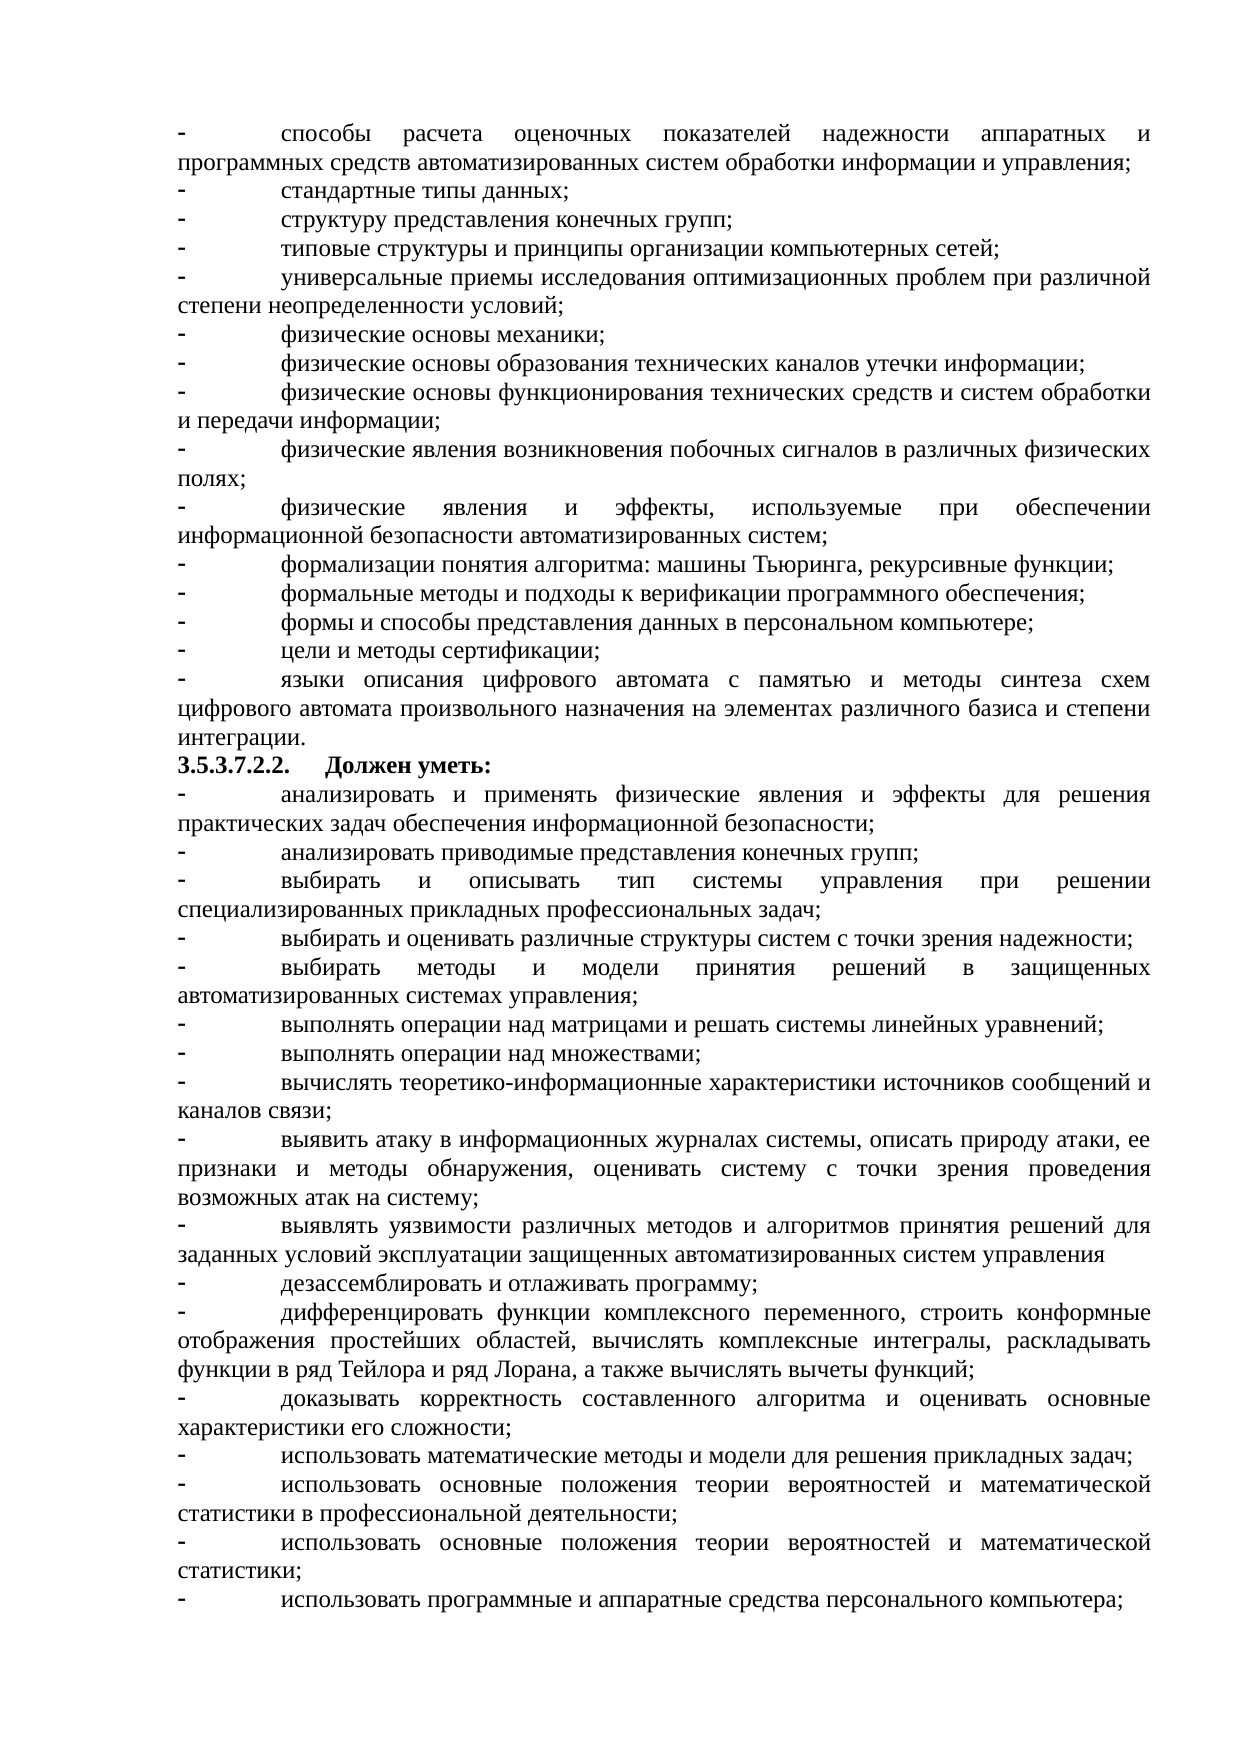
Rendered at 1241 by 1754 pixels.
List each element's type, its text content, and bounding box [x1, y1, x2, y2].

list использовать математические методы и модели для решения прикладных задач; [177, 1441, 1152, 1469]
list вычислять теоретико-информационные характеристики источников сообщений и каналов связи; [177, 1067, 1152, 1124]
list структуру представления конечных групп; [177, 204, 1152, 233]
list физические явления возникновения побочных сигналов в различных физических полях; [177, 434, 1152, 492]
list Должен уметь: [177, 751, 1152, 779]
list стандартные типы данных; [177, 176, 1152, 204]
list использовать основные положения теории вероятностей и математической статистики в профессиональной деятельности; [177, 1469, 1152, 1527]
list типовые структуры и принципы организации компьютерных сетей; [177, 233, 1152, 262]
list языки описания цифрового автомата с памятью и методы синтеза схем цифрового автомата произвольного назначения на элементах различного базиса и степени интеграции. [177, 664, 1152, 751]
list физические явления и эффекты, используемые при обеспечении информационной безопасности автоматизированных систем; [177, 492, 1152, 549]
list выбирать методы и модели принятия решений в защищенных автоматизированных системах управления; [177, 952, 1152, 1009]
list универсальные приемы исследования оптимизационных проблем при различной степени неопределенности условий; [177, 262, 1152, 319]
list формы и способы представления данных в персональном компьютере; [177, 607, 1152, 636]
list цели и методы сертификации; [177, 636, 1152, 664]
list дезассемблировать и отлаживать программу; [177, 1268, 1152, 1297]
list анализировать приводимые представления конечных групп; [177, 837, 1152, 866]
list выбирать и оценивать различные структуры систем с точки зрения надежности; [177, 923, 1152, 952]
list физические основы механики; [177, 319, 1152, 348]
list формальные методы и подходы к верификации программного обеспечения; [177, 578, 1152, 607]
list доказывать корректность составленного алгоритма и оценивать основные характеристики его сложности; [177, 1383, 1152, 1441]
list выбирать и описывать тип системы управления при решении специализированных прикладных профессиональных задач; [177, 866, 1152, 923]
list выполнять операции над множествами; [177, 1038, 1152, 1067]
list использовать основные положения теории вероятностей и математической статистики; [177, 1527, 1152, 1584]
list выявить атаку в информационных журналах системы, описать природу атаки, ее признаки и методы обнаружения, оценивать систему с точки зрения проведения возможных атак на систему; [177, 1124, 1152, 1211]
list анализировать и применять физические явления и эффекты для решения практических задач обеспечения информационной безопасности; [177, 779, 1152, 837]
list физические основы образования технических каналов утечки информации; [177, 348, 1152, 377]
list физические основы функционирования технических средств и систем обработки и передачи информации; [177, 377, 1152, 434]
list использовать программные и аппаратные средства персонального компьютера; [177, 1584, 1152, 1613]
list дифференцировать функции комплексного переменного, строить конформные отображения простейших областей, вычислять комплексные интегралы, раскладывать функции в ряд Тейлора и ряд Лорана, а также вычислять вычеты функций; [177, 1297, 1152, 1383]
list формализации понятия алгоритма: машины Тьюринга, рекурсивные функции; [177, 549, 1152, 578]
list выявлять уязвимости различных методов и алгоритмов принятия решений для заданных условий эксплуатации защищенных автоматизированных систем управления [177, 1211, 1152, 1268]
list выполнять операции над матрицами и решать системы линейных уравнений; [177, 1009, 1152, 1038]
list способы расчета оценочных показателей надежности аппаратных и программных средств автоматизированных систем обработки информации и управления; [177, 118, 1152, 176]
